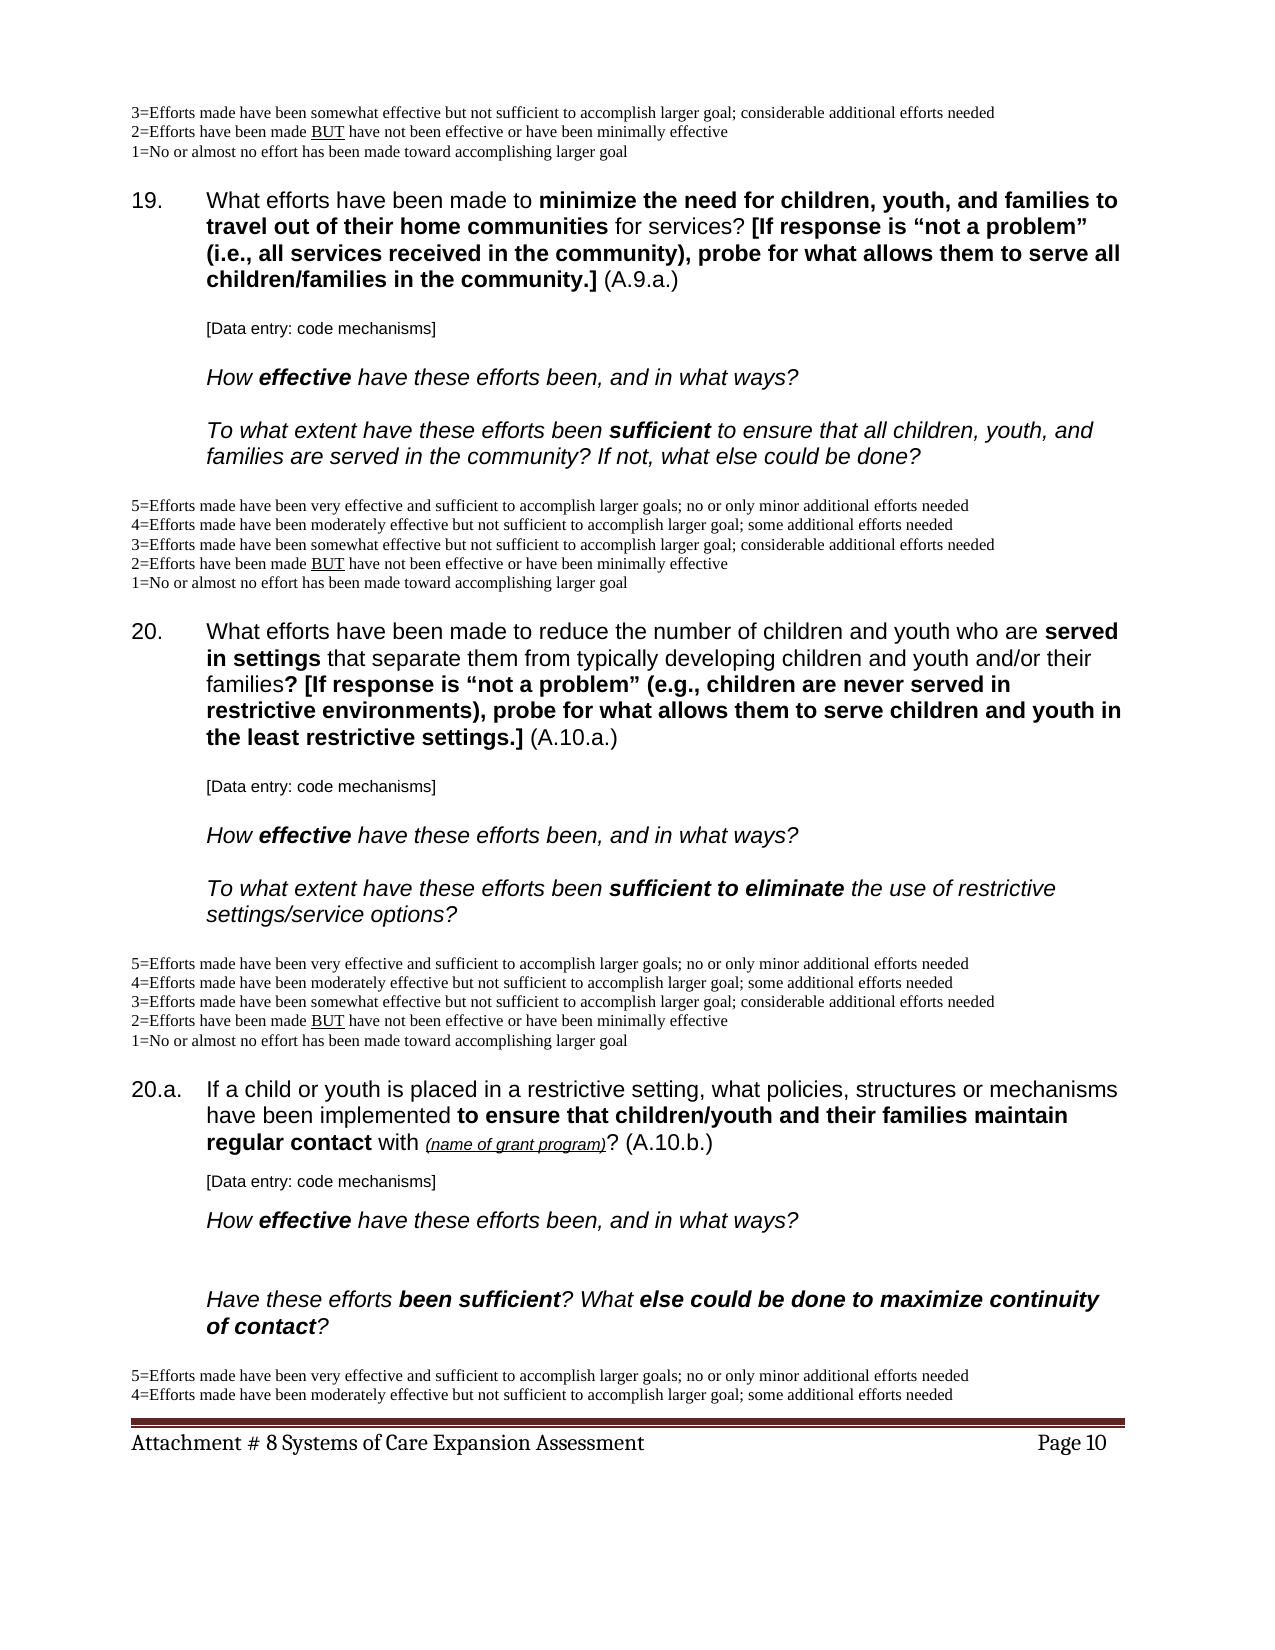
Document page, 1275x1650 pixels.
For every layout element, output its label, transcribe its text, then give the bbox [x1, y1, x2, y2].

text 1=No or almost no effort has been made toward accomplishing larger goal [131, 573, 1125, 592]
text 4=Efforts made have been moderately effective but not sufficient to accomplish larger goal; some additional efforts needed [131, 515, 1125, 534]
text To what extent have these efforts been sufficient to eliminate the use of restrictive settings/service options? [206, 874, 1125, 927]
text 19. What efforts have been made to minimize the need for children, youth, and families to travel out of their home communities for services? [If response is “not a problem” (i.e., all services received in the community), probe for what allows them to serve all children/families in the community.] (A.9.a.) [131, 187, 1125, 292]
text 3=Efforts made have been somewhat effective but not sufficient to accomplish larger goal; considerable additional efforts needed [131, 992, 1125, 1011]
text How effective have these efforts been, and in what ways? [206, 364, 1125, 391]
text [Data entry: code mechanisms] [131, 1172, 1125, 1191]
text 3=Efforts made have been somewhat effective but not sufficient to accomplish larger goal; considerable additional efforts needed [131, 534, 1125, 553]
text 5=Efforts made have been very effective and sufficient to accomplish larger goals; no or only minor additional efforts needed [131, 496, 1125, 515]
text 1=No or almost no effort has been made toward accomplishing larger goal [131, 1030, 1125, 1049]
text 20.a. If a child or youth is placed in a restrictive setting, what policies, structures or mechanisms have been implemented to ensure that children/youth and their families maintain regular contact with (name of grant program)? (A.10.b.) [131, 1076, 1125, 1155]
text [Data entry: code mechanisms] [206, 776, 1125, 796]
text 4=Efforts made have been moderately effective but not sufficient to accomplish larger goal; some additional efforts needed [131, 1385, 1125, 1404]
text To what extent have these efforts been sufficient to ensure that all children, youth, and families are served in the community? If not, what else could be done? [206, 417, 1125, 470]
text 5=Efforts made have been very effective and sufficient to accomplish larger goals; no or only minor additional efforts needed [131, 1366, 1125, 1385]
text 3=Efforts made have been somewhat effective but not sufficient to accomplish larger goal; considerable additional efforts needed [131, 103, 1125, 122]
text 2=Efforts have been made BUT have not been effective or have been minimally effective [131, 1011, 1125, 1030]
text 5=Efforts made have been very effective and sufficient to accomplish larger goals; no or only minor additional efforts needed [131, 954, 1125, 973]
text 20. What efforts have been made to reduce the number of children and youth who are served in settings that separate them from typically developing children and youth and/or their families? [If response is “not a problem” (e.g., children are never served in restrictive environments), probe for what allows them to serve children and youth in the least restrictive settings.] (A.10.a.) [131, 618, 1125, 750]
text How effective have these efforts been, and in what ways? [206, 1207, 1125, 1234]
text How effective have these efforts been, and in what ways? [206, 822, 1125, 848]
text 2=Efforts have been made BUT have not been effective or have been minimally effective [131, 122, 1125, 141]
text 1=No or almost no effort has been made toward accomplishing larger goal [131, 141, 1125, 161]
text 2=Efforts have been made BUT have not been effective or have been minimally effective [131, 553, 1125, 573]
text 4=Efforts made have been moderately effective but not sufficient to accomplish larger goal; some additional efforts needed [131, 973, 1125, 992]
text Have these efforts been sufficient? What else could be done to maximize continuity of contact? [206, 1286, 1125, 1339]
text [Data entry: code mechanisms] [206, 319, 1125, 338]
